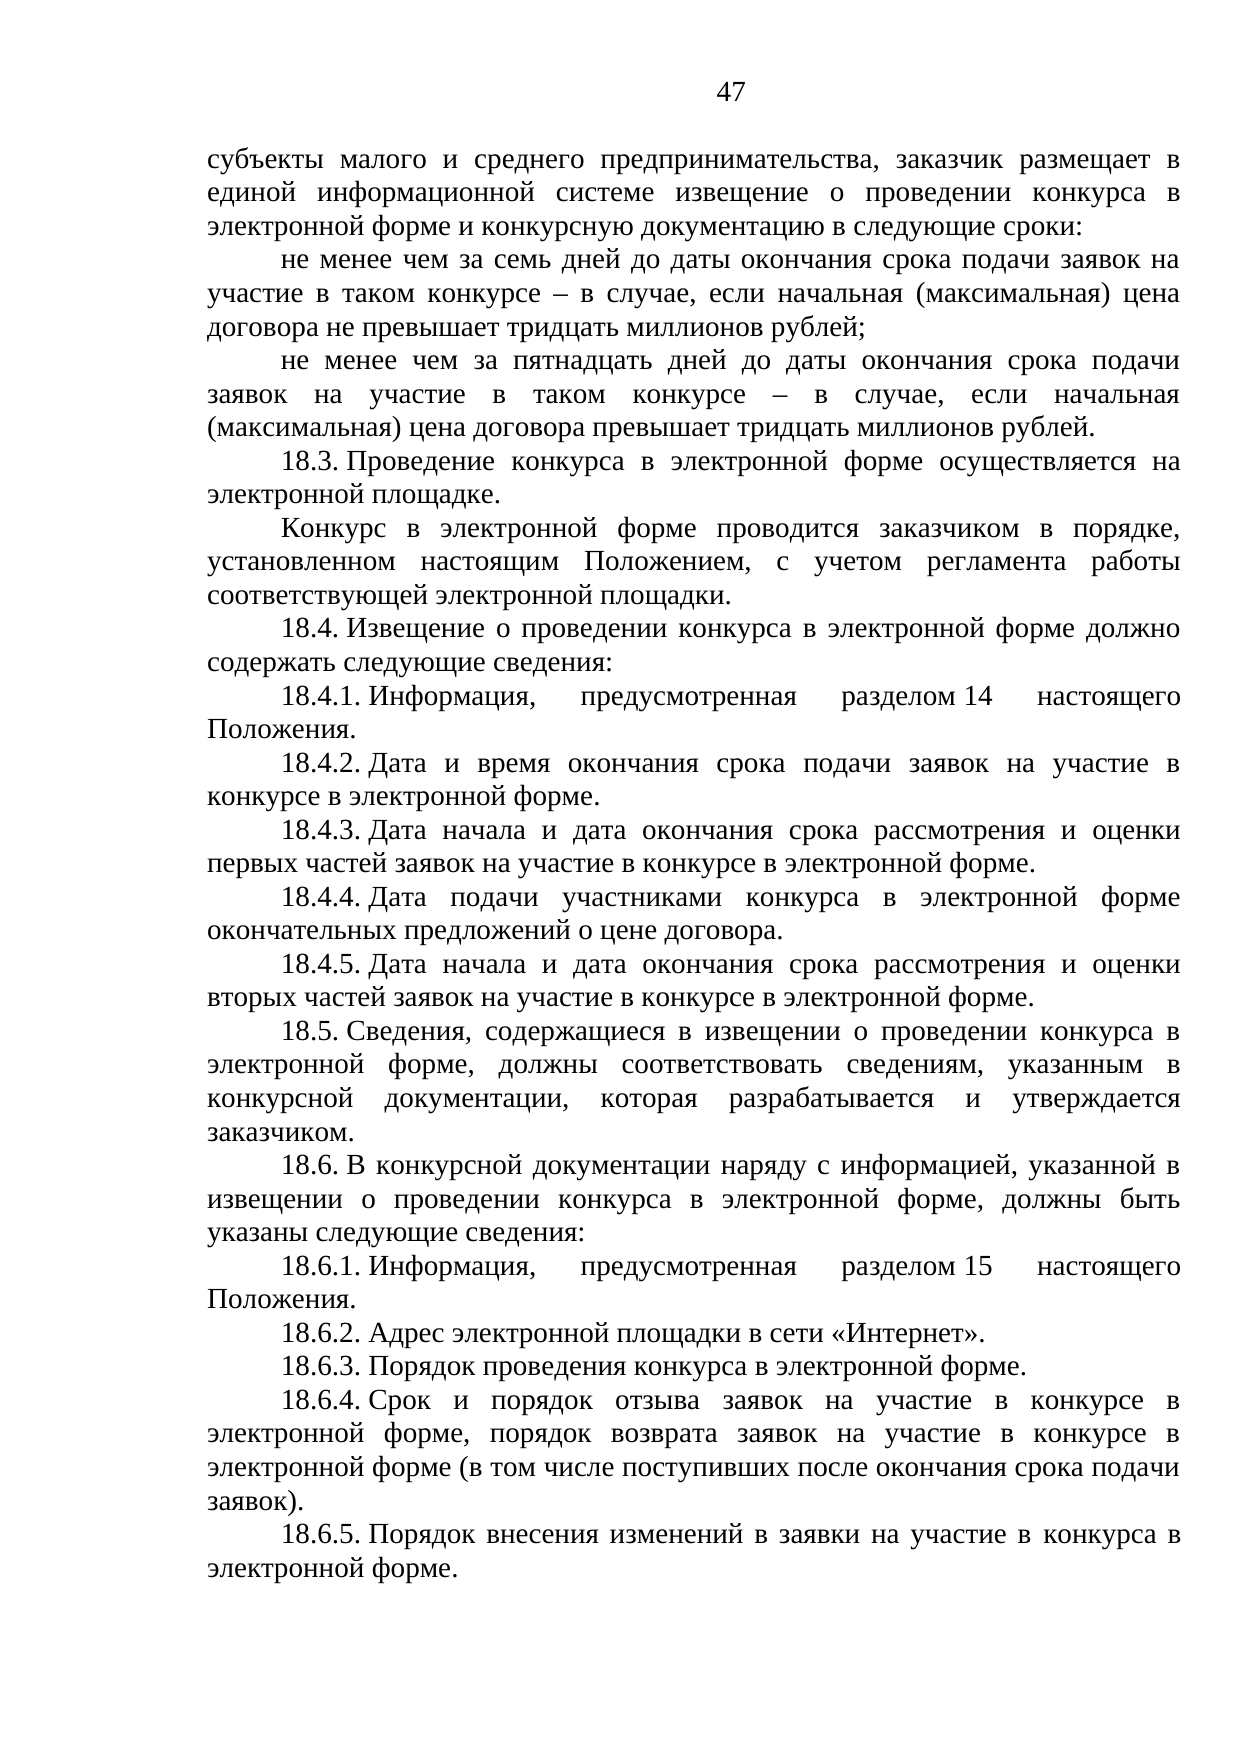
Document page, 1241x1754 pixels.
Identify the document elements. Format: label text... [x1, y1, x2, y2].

text 18.4. Извещение о проведении конкурса в электронной форме должно содержать следующие сведения: [207, 611, 1181, 678]
text Конкурс в электронной форме проводится заказчиком в порядке, установленном настоящим Положением, с учетом регламента работы соответствующей электронной площадки. [207, 510, 1181, 611]
text 18.4.2. Дата и время окончания срока подачи заявок на участие в конкурсе в электронной форме. [207, 745, 1181, 812]
text 18.6.3. Порядок проведения конкурса в электронной форме. [207, 1348, 1181, 1382]
text 18.6.5. Порядок внесения изменений в заявки на участие в конкурса в электронной форме. [207, 1516, 1181, 1583]
text 18.4.3. Дата начала и дата окончания срока рассмотрения и оценки первых частей заявок на участие в конкурсе в электронной форме. [207, 812, 1181, 879]
text 18.6. В конкурсной документации наряду с информацией, указанной в извещении о проведении конкурса в электронной форме, должны быть указаны следующие сведения: [207, 1147, 1181, 1248]
text 18.3. Проведение конкурса в электронной форме осуществляется на электронной площадке. [207, 443, 1181, 510]
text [207, 141, 1181, 242]
text 18.5. Сведения, содержащиеся в извещении о проведении конкурса в электронной форме, должны соответствовать сведениям, указанным в конкурсной документации, которая разрабатывается и утверждается заказчиком. [207, 1013, 1181, 1147]
text 18.6.4. Срок и порядок отзыва заявок на участие в конкурсе в электронной форме, порядок возврата заявок на участие в конкурсе в электронной форме (в том числе поступивших после окончания срока подачи заявок). [207, 1382, 1181, 1516]
text не менее чем за пятнадцать дней до даты окончания срока подачи заявок на участие в таком конкурсе – в случае, если начальная (максимальная) цена договора превышает тридцать миллионов рублей. [207, 342, 1181, 443]
text 18.4.4. Дата подачи участниками конкурса в электронной форме окончательных предложений о цене договора. [207, 879, 1181, 946]
text 18.6.1. Информация, предусмотренная разделом 15 настоящего Положения. [207, 1248, 1181, 1315]
text не менее чем за семь дней до даты окончания срока подачи заявок на участие в таком конкурсе – в случае, если начальная (максимальная) цена договора не превышает тридцать миллионов рублей; [207, 242, 1181, 342]
text 18.6.2. Адрес электронной площадки в сети «Интернет». [207, 1315, 1181, 1348]
text 18.4.1. Информация, предусмотренная разделом 14 настоящего Положения. [207, 678, 1181, 745]
text 18.4.5. Дата начала и дата окончания срока рассмотрения и оценки вторых частей заявок на участие в конкурсе в электронной форме. [207, 946, 1181, 1013]
